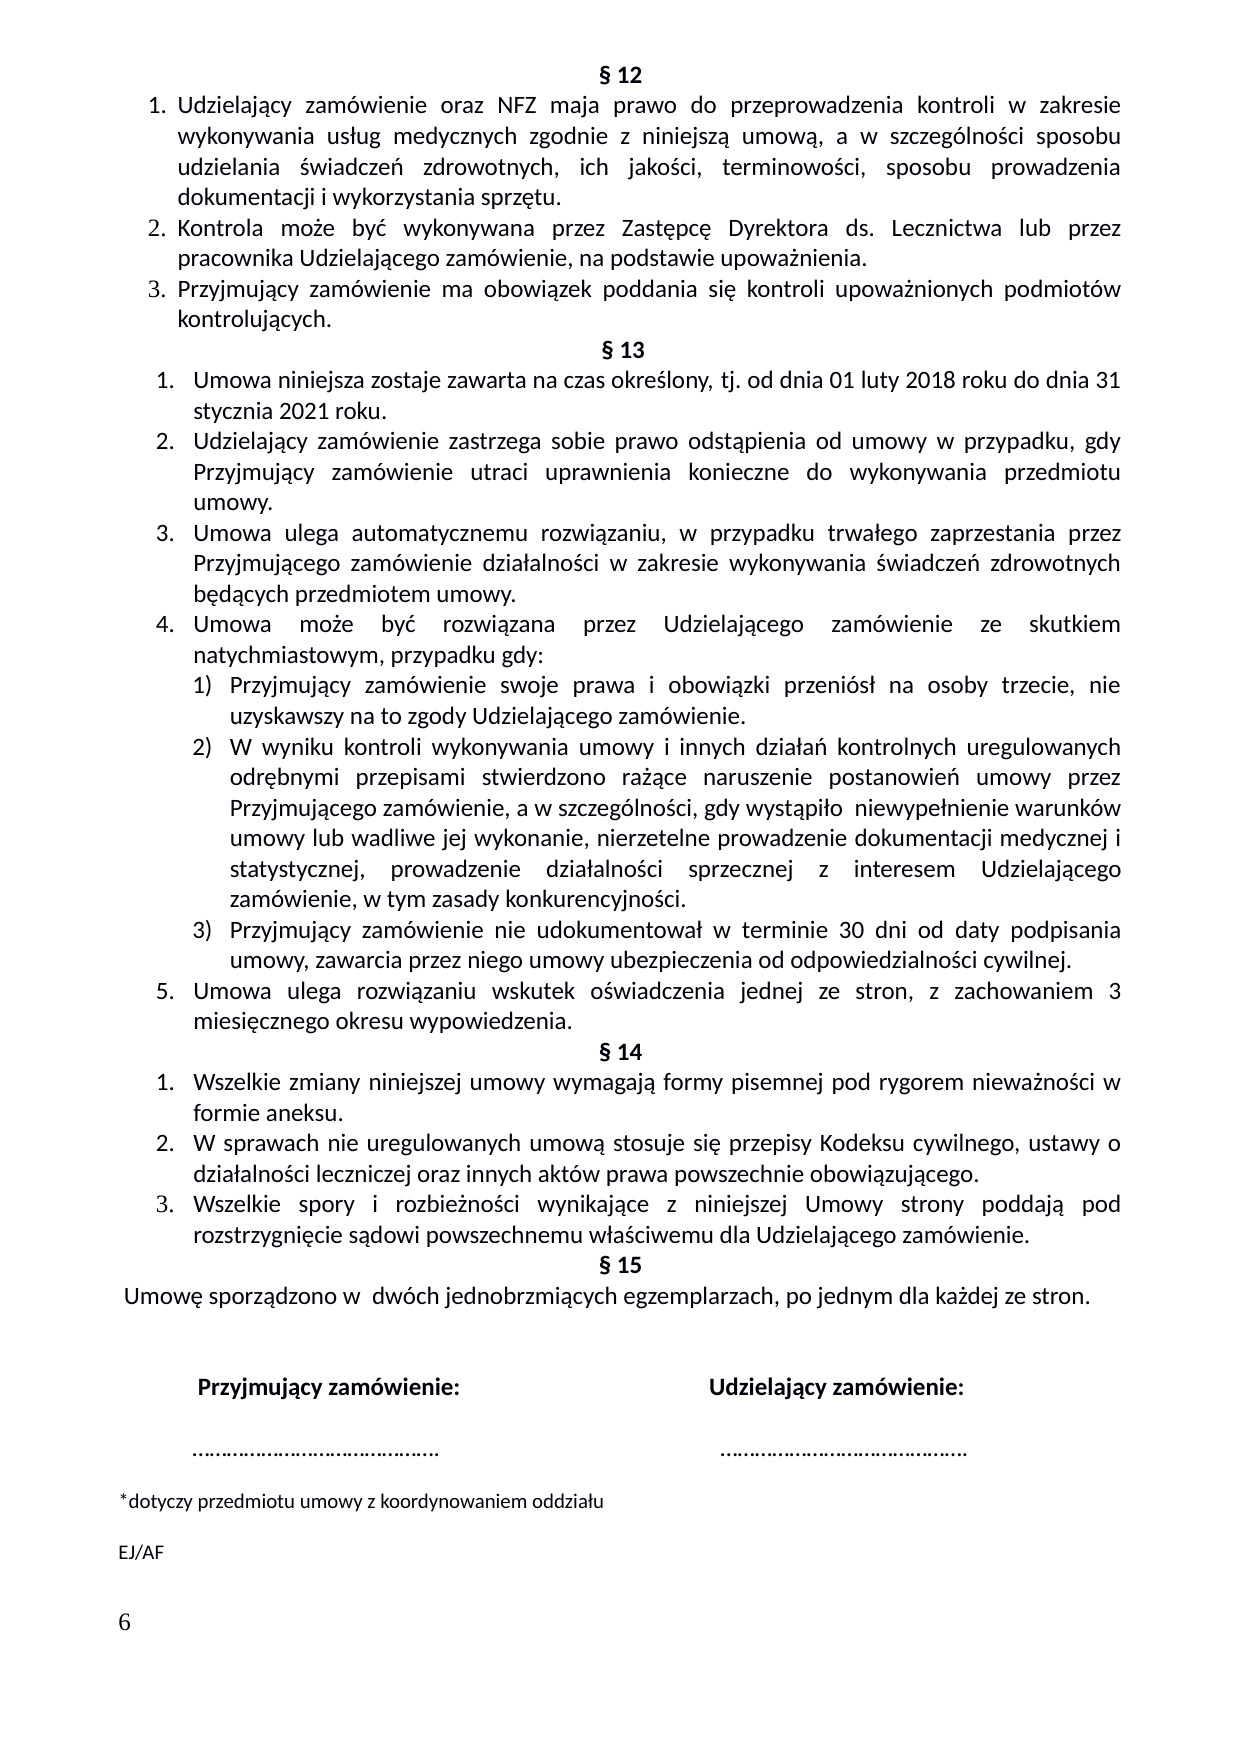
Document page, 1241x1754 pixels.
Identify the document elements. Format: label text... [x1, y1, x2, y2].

text Przyjmujący zamówienie: Udzielający zamówienie: [118, 1372, 1122, 1402]
text Umowę sporządzono w dwóch jednobrzmiących egzemplarzach, po jednym dla każdej ze stron. [118, 1280, 1122, 1311]
list Umowa może być rozwiązana przez Udzielającego zamówienie ze skutkiem natychmiastowym, przypadku gdy: [156, 608, 1122, 669]
list Umowa ulega rozwiązaniu wskutek oświadczenia jednej ze stron, z zachowaniem 3 miesięcznego okresu wypowiedzenia. [156, 975, 1122, 1036]
list Kontrola może być wykonywana przez Zastępcę Dyrektora ds. Lecznictwa lub przez pracownika Udzielającego zamówienie, na podstawie upoważnienia. [148, 212, 1122, 273]
text *dotyczy przedmiotu umowy z koordynowaniem oddziału [118, 1488, 1122, 1514]
list W wyniku kontroli wykonywania umowy i innych działań kontrolnych uregulowanych odrębnymi przepisami stwierdzono rażące naruszenie postanowień umowy przez Przyjmującego zamówienie, a w szczególności, gdy wystąpiło niewypełnienie warunków umowy lub wadliwe jej wykonanie, nierzetelne prowadzenie dokumentacji medycznej i statystycznej, prowadzenie działalności sprzecznej z interesem Udzielającego zamówienie, w tym zasady konkurencyjności. [192, 731, 1122, 914]
list Przyjmujący zamówienie swoje prawa i obowiązki przeniósł na osoby trzecie, nie uzyskawszy na to zgody Udzielającego zamówienie. [192, 669, 1122, 731]
list Udzielający zamówienie zastrzega sobie prawo odstąpienia od umowy w przypadku, gdy Przyjmujący zamówienie utraci uprawnienia konieczne do wykonywania przedmiotu umowy. [156, 425, 1122, 517]
list Wszelkie zmiany niniejszej umowy wymagają formy pisemnej pod rygorem nieważności w formie aneksu. [156, 1066, 1122, 1127]
list Przyjmujący zamówienie nie udokumentował w terminie 30 dni od daty podpisania umowy, zawarcia przez niego umowy ubezpieczenia od odpowiedzialności cywilnej. [192, 914, 1122, 975]
text EJ/AF [118, 1539, 1122, 1565]
text ……………………………………. ……………………………………. [118, 1433, 1122, 1463]
list W sprawach nie uregulowanych umową stosuje się przepisy Kodeksu cywilnego, ustawy o działalności leczniczej oraz innych aktów prawa powszechnie obowiązującego. [156, 1127, 1122, 1188]
list Umowa ulega automatycznemu rozwiązaniu, w przypadku trwałego zaprzestania przez Przyjmującego zamówienie działalności w zakresie wykonywania świadczeń zdrowotnych będących przedmiotem umowy. [156, 517, 1122, 608]
list Udzielający zamówienie oraz NFZ maja prawo do przeprowadzenia kontroli w zakresie wykonywania usług medycznych zgodnie z niniejszą umową, a w szczególności sposobu udzielania świadczeń zdrowotnych, ich jakości, terminowości, sposobu prowadzenia dokumentacji i wykorzystania sprzętu. [148, 90, 1122, 212]
list Wszelkie spory i rozbieżności wynikające z niniejszej Umowy strony poddają pod rozstrzygnięcie sądowi powszechnemu właściwemu dla Udzielającego zamówienie. [156, 1188, 1122, 1249]
text § 12 [118, 59, 1122, 90]
list § 14 [118, 1036, 1122, 1066]
text § 13 [118, 334, 1122, 364]
list Przyjmujący zamówienie ma obowiązek poddania się kontroli upoważnionych podmiotów kontrolujących. [148, 273, 1122, 334]
text § 15 [118, 1249, 1122, 1280]
list Umowa niniejsza zostaje zawarta na czas określony, tj. od dnia 01 luty 2018 roku do dnia 31 stycznia 2021 roku. [156, 364, 1122, 425]
